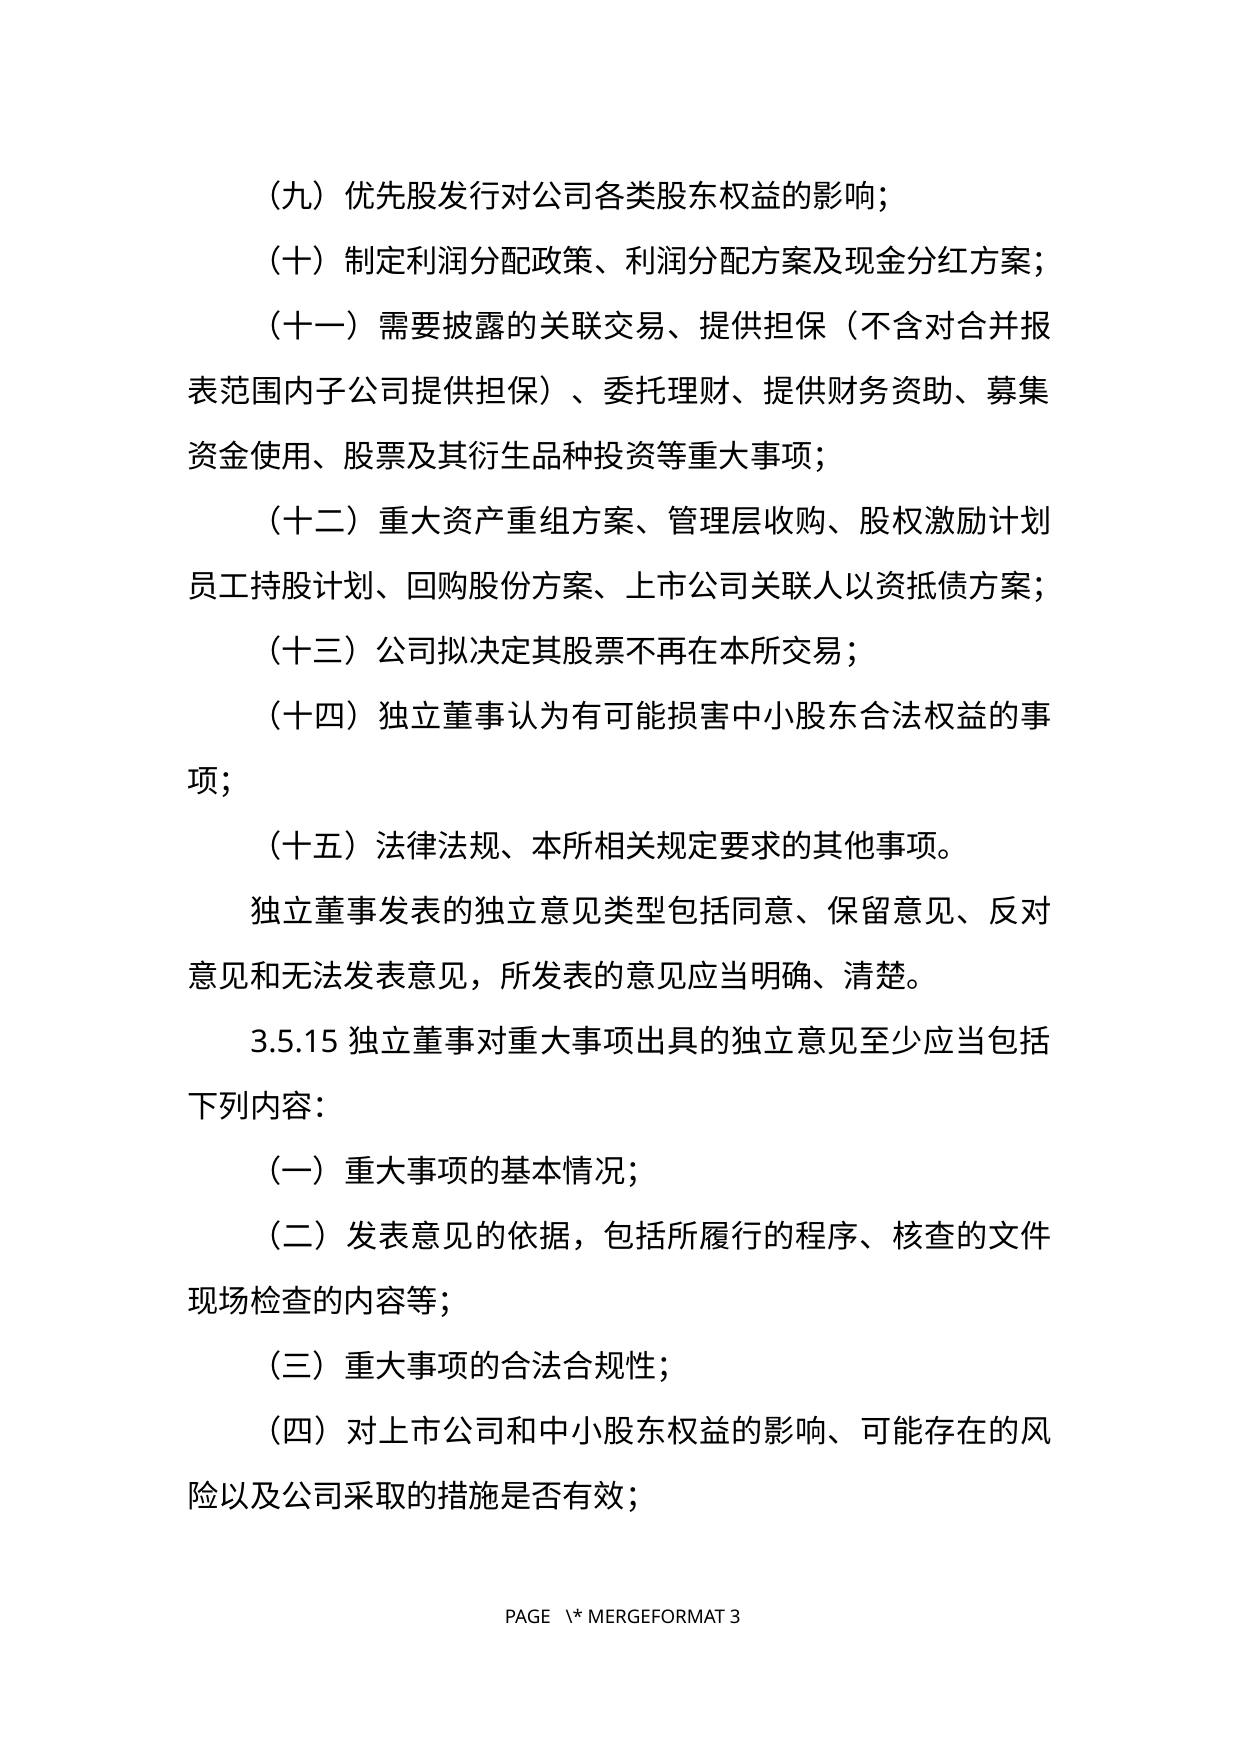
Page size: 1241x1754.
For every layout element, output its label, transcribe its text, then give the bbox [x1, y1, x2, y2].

text （四）对上市公司和中小股东权益的影响、可能存在的风险以及公司采取的措施是否有效； [187, 1397, 1053, 1527]
text （二）发表意见的依据，包括所履行的程序、核查的文件、现场检查的内容等； [187, 1202, 1053, 1332]
text （十）制定利润分配政策、利润分配方案及现金分红方案； [187, 227, 1053, 292]
text （一）重大事项的基本情况； [187, 1137, 1053, 1202]
text （十三）公司拟决定其股票不再在本所交易； [187, 617, 1053, 682]
text （十一）需要披露的关联交易、提供担保（不含对合并报表范围内子公司提供担保）、委托理财、提供财务资助、募集资金使用、股票及其衍生品种投资等重大事项； [187, 292, 1053, 487]
text 3.5.15 独立董事对重大事项出具的独立意见至少应当包括下列内容： [187, 1007, 1053, 1137]
text 独立董事发表的独立意见类型包括同意、保留意见、反对意见和无法发表意见，所发表的意见应当明确、清楚。 [187, 877, 1053, 1007]
text （十二）重大资产重组方案、管理层收购、股权激励计划、员工持股计划、回购股份方案、上市公司关联人以资抵债方案； [187, 487, 1053, 617]
text （十五）法律法规、本所相关规定要求的其他事项。 [187, 812, 1053, 877]
text （三）重大事项的合法合规性； [187, 1332, 1053, 1397]
text （十四）独立董事认为有可能损害中小股东合法权益的事项； [187, 682, 1053, 812]
text （九）优先股发行对公司各类股东权益的影响； [187, 162, 1053, 227]
